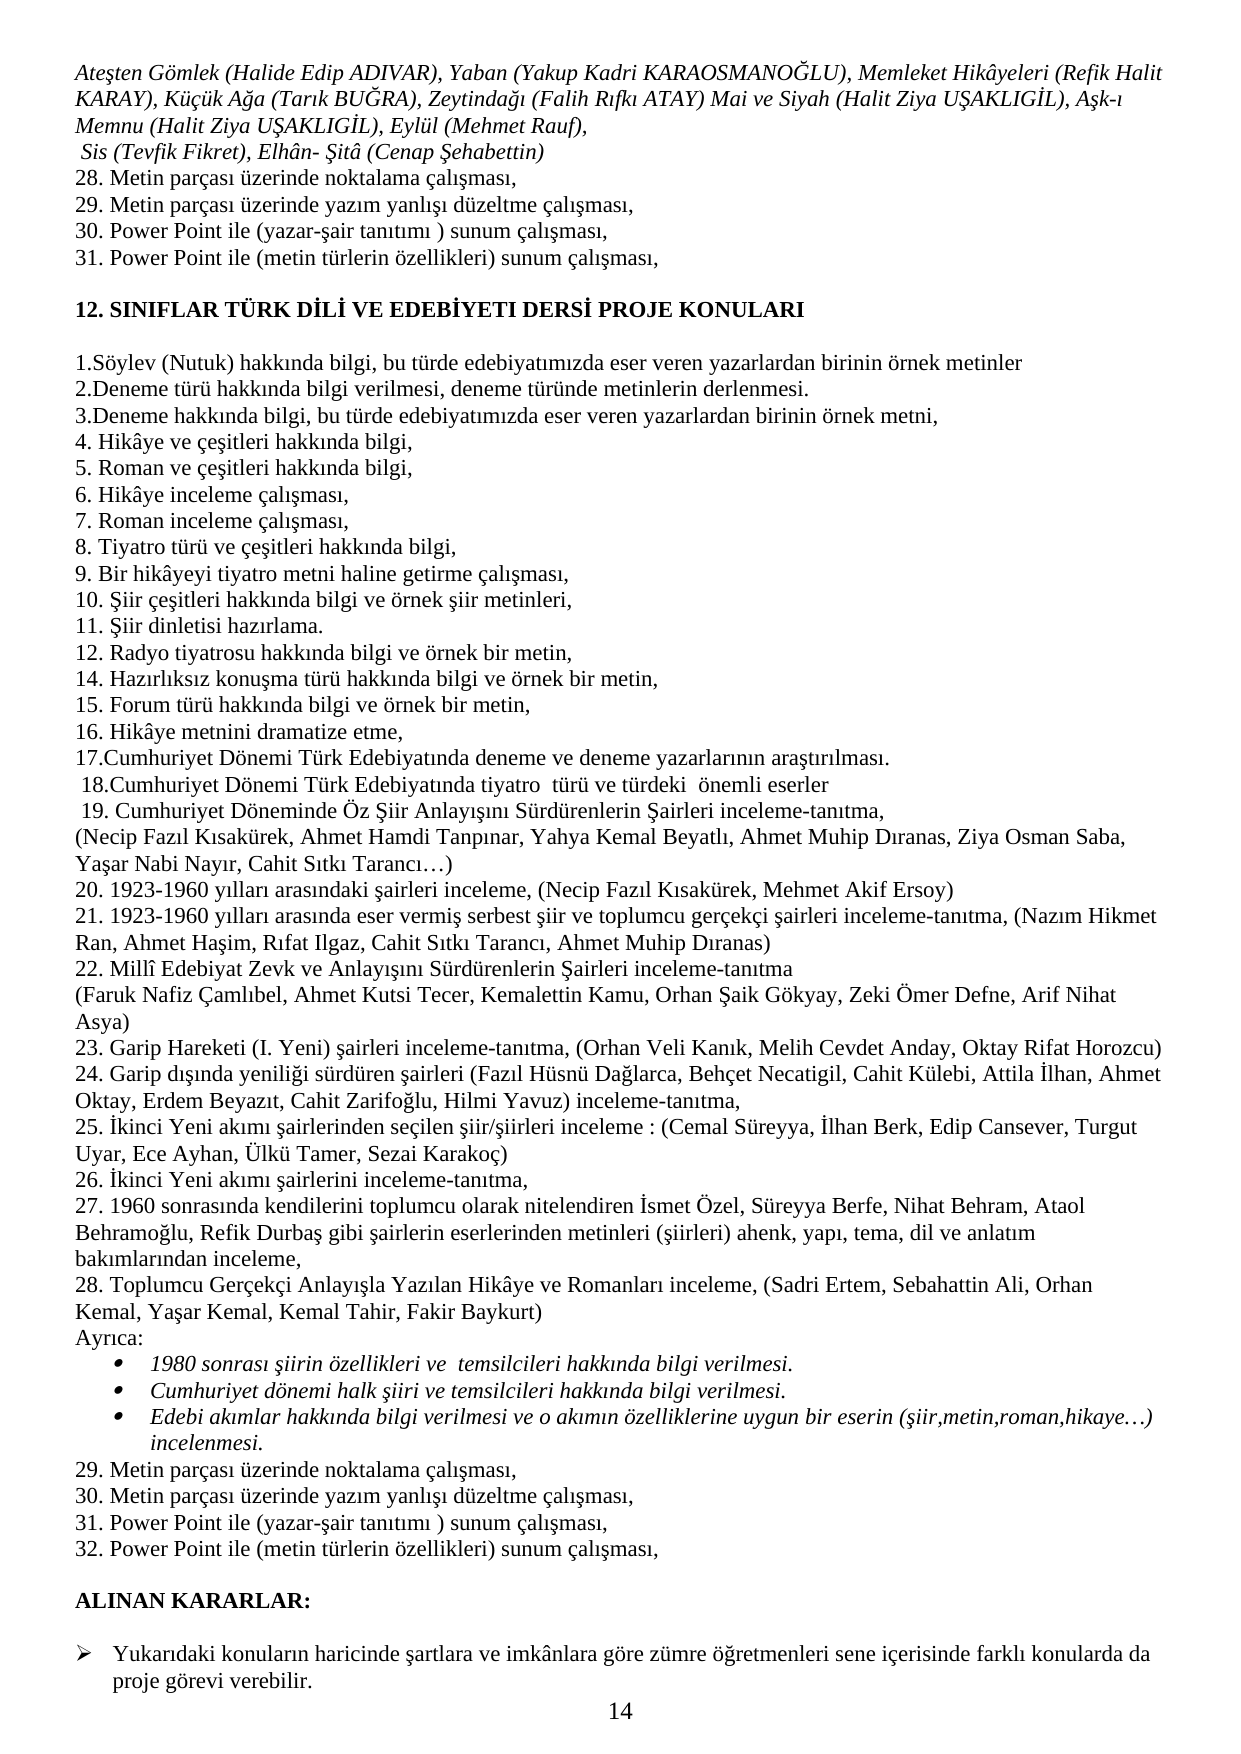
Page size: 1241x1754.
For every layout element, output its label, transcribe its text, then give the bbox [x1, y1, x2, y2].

text Ayrıca: [75, 1324, 1165, 1350]
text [75, 59, 1165, 138]
text 31. Power Point ile (yazar-şair tanıtımı ) sunum çalışması, [75, 1508, 1165, 1535]
text 15. Forum türü hakkında bilgi ve örnek bir metin, [75, 692, 1165, 718]
text 22. Millî Edebiyat Zevk ve Anlayışını Sürdürenlerin Şairleri inceleme-tanıtma (Faruk Nafiz Çamlıbel, Ahmet Kutsi Tecer, Kemalettin Kamu, Orhan Şaik Gökyay, Zeki Ömer Defne, Arif Nihat Asya) 23. Garip Hareketi (I. Yeni) şairleri inceleme-tanıtma, (Orhan Veli Kanık, Melih Cevdet Anday, Oktay Rifat Horozcu) 24. Garip dışında yeniliği sürdüren şairleri (Fazıl Hüsnü Dağlarca, Behçet Necatigil, Cahit Külebi, Attila İlhan, Ahmet Oktay, Erdem Beyazıt, Cahit Zarifoğlu, Hilmi Yavuz) inceleme-tanıtma, 25. İkinci Yeni akımı şairlerinden seçilen şiir/şiirleri inceleme : (Cemal Süreyya, İlhan Berk, Edip Cansever, Turgut Uyar, Ece Ayhan, Ülkü Tamer, Sezai Karakoç) 26. İkinci Yeni akımı şairlerini inceleme-tanıtma, 27. 1960 sonrasında kendilerini toplumcu olarak nitelendiren İsmet Özel, Süreyya Berfe, Nihat Behram, Ataol Behramoğlu, Refik Durbaş gibi şairlerin eserlerinden metinleri (şiirleri) ahenk, yapı, tema, dil ve anlatım bakımlarından inceleme, 28. Toplumcu Gerçekçi Anlayışla Yazılan Hikâye ve Romanları inceleme, (Sadri Ertem, Sebahattin Ali, Orhan Kemal, Yaşar Kemal, Kemal Tahir, Fakir Baykurt) [75, 955, 1165, 1324]
text 4. Hikâye ve çeşitleri hakkında bilgi, [75, 428, 1165, 454]
text 9. Bir hikâyeyi tiyatro metni haline getirme çalışması, [75, 560, 1165, 586]
text 30. Power Point ile (yazar-şair tanıtımı ) sunum çalışması, [75, 217, 1165, 243]
text Sis (Tevfik Fikret), Elhân- Şitâ (Cenap Şehabettin) [75, 138, 1165, 164]
text 5. Roman ve çeşitleri hakkında bilgi, [75, 454, 1165, 481]
list Edebi akımlar hakkında bilgi verilmesi ve o akımın özelliklerine uygun bir eserin (şiir,metin,roman,hikaye…) incelenmesi. [112, 1403, 1165, 1456]
text 8. Tiyatro türü ve çeşitleri hakkında bilgi, [75, 533, 1165, 560]
text 2.Deneme türü hakkında bilgi verilmesi, deneme türünde metinlerin derlenmesi. [75, 375, 1165, 402]
text 10. Şiir çeşitleri hakkında bilgi ve örnek şiir metinleri, [75, 586, 1165, 612]
text 7. Roman inceleme çalışması, [75, 507, 1165, 533]
text 32. Power Point ile (metin türlerin özellikleri) sunum çalışması, [75, 1535, 1165, 1561]
list 1980 sonrası şiirin özellikleri ve temsilcileri hakkında bilgi verilmesi. [112, 1350, 1165, 1377]
text 29. Metin parçası üzerinde noktalama çalışması, [75, 1456, 1165, 1482]
list Cumhuriyet dönemi halk şiiri ve temsilcileri hakkında bilgi verilmesi. [112, 1377, 1165, 1403]
text 30. Metin parçası üzerinde yazım yanlışı düzeltme çalışması, [75, 1482, 1165, 1508]
text 6. Hikâye inceleme çalışması, [75, 481, 1165, 507]
text 11. Şiir dinletisi hazırlama. [75, 612, 1165, 639]
text 28. Metin parçası üzerinde noktalama çalışması, [75, 164, 1165, 191]
text 12. Radyo tiyatrosu hakkında bilgi ve örnek bir metin, [75, 639, 1165, 665]
text 12. SINIFLAR TÜRK DİLİ VE EDEBİYETI DERSİ PROJE KONULARI [75, 296, 1165, 323]
text ALINAN KARARLAR: [75, 1588, 1165, 1614]
text 1.Söylev (Nutuk) hakkında bilgi, bu türde edebiyatımızda eser veren yazarlardan birinin örnek metinler [75, 349, 1165, 375]
text 16. Hikâye metnini dramatize etme, [75, 718, 1165, 744]
text 3.Deneme hakkında bilgi, bu türde edebiyatımızda eser veren yazarlardan birinin örnek metni, [75, 402, 1165, 428]
text 29. Metin parçası üzerinde yazım yanlışı düzeltme çalışması, [75, 191, 1165, 217]
text 31. Power Point ile (metin türlerin özellikleri) sunum çalışması, [75, 243, 1165, 270]
list Yukarıdaki konuların haricinde şartlara ve imkânlara göre zümre öğretmenleri sene içerisinde farklı konularda da proje görevi verebilir. [75, 1640, 1165, 1693]
text 14. Hazırlıksız konuşma türü hakkında bilgi ve örnek bir metin, [75, 665, 1165, 692]
text 17.Cumhuriyet Dönemi Türk Edebiyatında deneme ve deneme yazarlarının araştırılması. 18.Cumhuriyet Dönemi Türk Edebiyatında tiyatro türü ve türdeki önemli eserler 19. Cumhuriyet Döneminde Öz Şiir Anlayışını Sürdürenlerin Şairleri inceleme-tanıtma, (Necip Fazıl Kısakürek, Ahmet Hamdi Tanpınar, Yahya Kemal Beyatlı, Ahmet Muhip Dıranas, Ziya Osman Saba, Yaşar Nabi Nayır, Cahit Sıtkı Tarancı…) 20. 1923-1960 yılları arasındaki şairleri inceleme, (Necip Fazıl Kısakürek, Mehmet Akif Ersoy) 21. 1923-1960 yılları arasında eser vermiş serbest şiir ve toplumcu gerçekçi şairleri inceleme-tanıtma, (Nazım Hikmet Ran, Ahmet Haşim, Rıfat Ilgaz, Cahit Sıtkı Tarancı, Ahmet Muhip Dıranas) [75, 744, 1165, 955]
